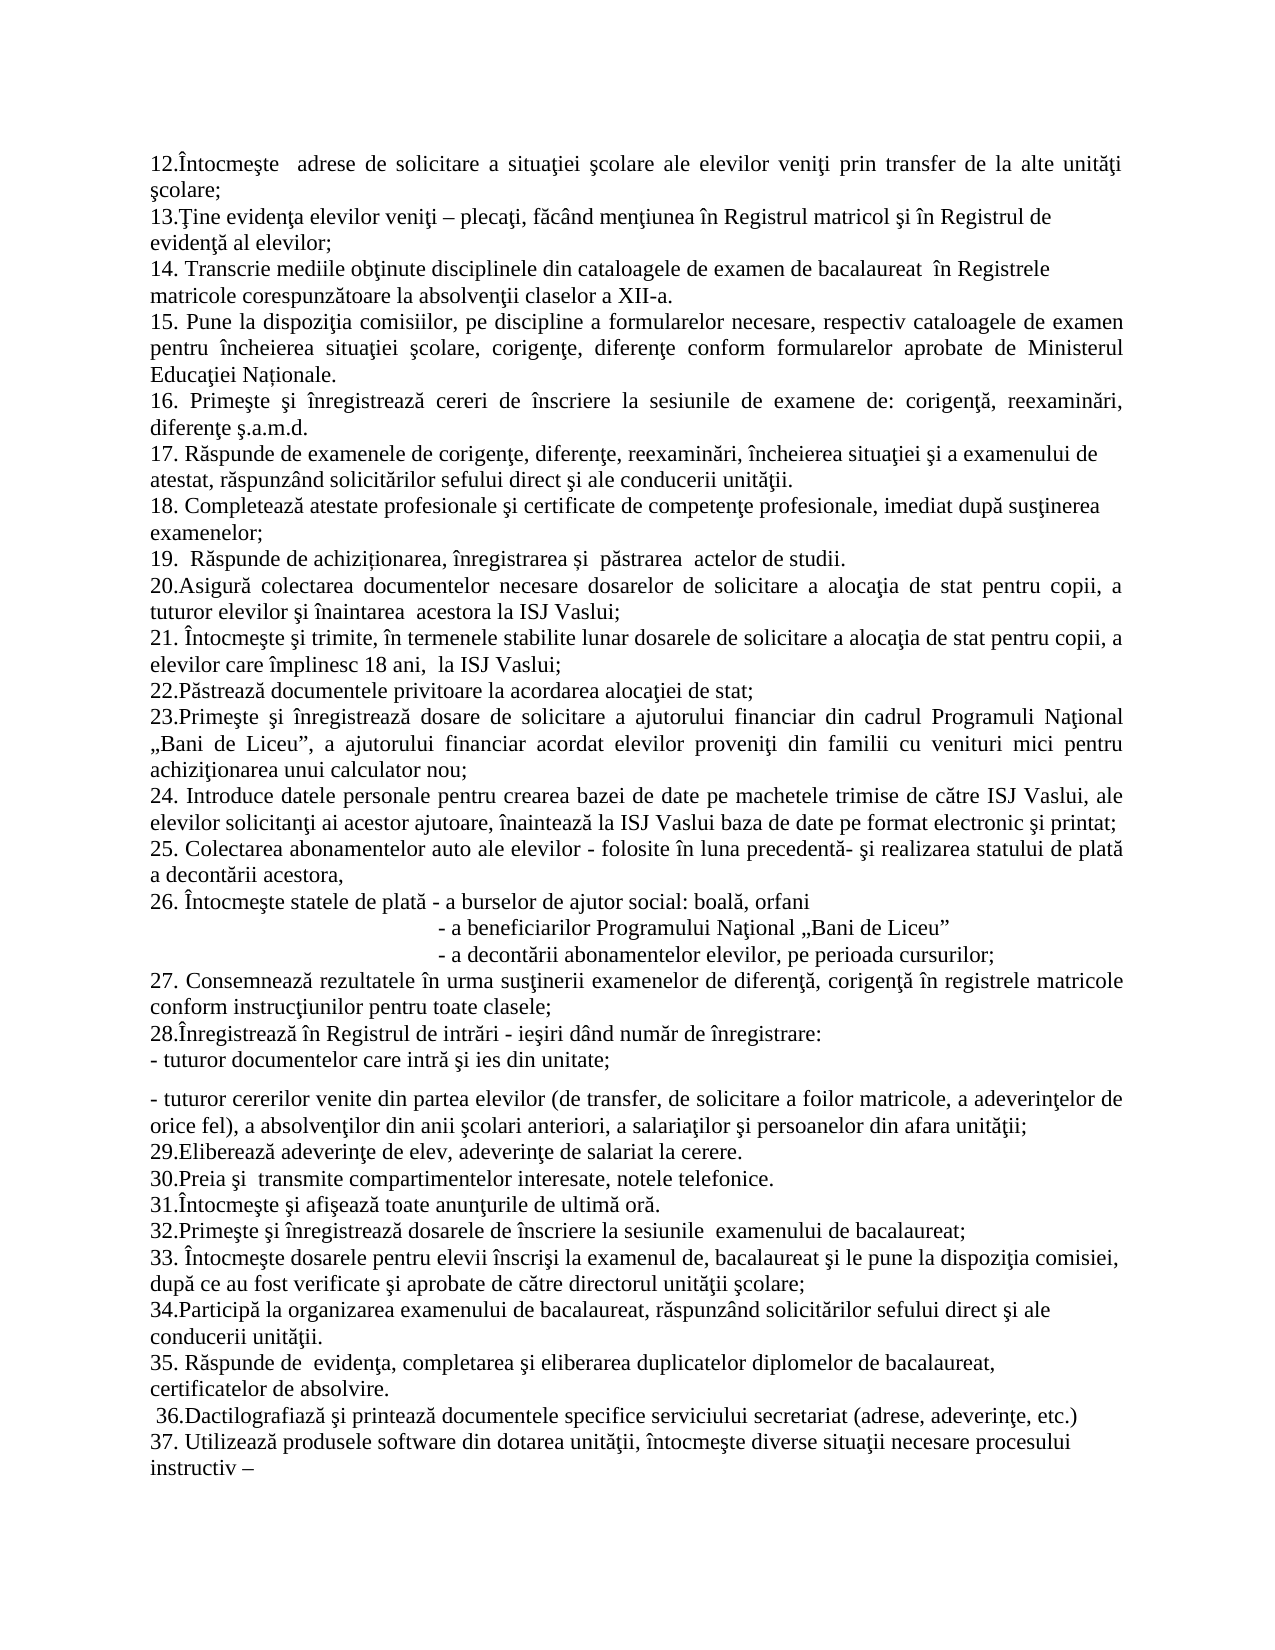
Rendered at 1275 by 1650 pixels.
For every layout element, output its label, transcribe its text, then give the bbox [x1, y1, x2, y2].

text 14. Transcrie mediile obţinute disciplinele din cataloagele de examen de bacalaureat în Registrele matricole corespunzătoare la absolvenţii claselor a XII-a. [150, 255, 1125, 308]
text - tuturor documentelor care intră şi ies din unitate; [150, 1046, 1125, 1072]
text 16. Primeşte şi înregistrează cereri de înscriere la sesiunile de examene de: corigenţă, reexaminări, diferenţe ş.a.m.d. [150, 387, 1125, 440]
text 15. Pune la dispoziţia comisiilor, pe discipline a formularelor necesare, respectiv cataloagele de examen pentru încheierea situaţiei şcolare, corigenţe, diferenţe conform formularelor aprobate de Ministerul Educaţiei Naționale. [150, 308, 1125, 387]
text 37. Utilizează produsele software din dotarea unităţii, întocmeşte diverse situaţii necesare procesului instructiv – [150, 1428, 1125, 1481]
text 29.Eliberează adeverinţe de elev, adeverinţe de salariat la cerere. [150, 1138, 1125, 1164]
text 36.Dactilografiază şi printează documentele specifice serviciului secretariat (adrese, adeverinţe, etc.) [150, 1402, 1125, 1428]
text 18. Completează atestate profesionale şi certificate de competenţe profesionale, imediat după susţinerea examenelor; [150, 493, 1125, 545]
text 35. Răspunde de evidenţa, completarea şi eliberarea duplicatelor diplomelor de bacalaureat, certificatelor de absolvire. [150, 1349, 1125, 1402]
text 30.Preia şi transmite compartimentelor interesate, notele telefonice. [150, 1164, 1125, 1191]
text 28.Înregistrează în Registrul de intrări - ieşiri dând număr de înregistrare: [150, 1020, 1125, 1046]
text - a beneficiarilor Programului Naţional „Bani de Liceu” [150, 914, 1125, 941]
text - a decontării abonamentelor elevilor, pe perioada cursurilor; [150, 941, 1125, 967]
text 31.Întocmeşte şi afişează toate anunţurile de ultimă oră. [150, 1191, 1125, 1217]
text 20.Asigură colectarea documentelor necesare dosarelor de solicitare a alocaţia de stat pentru copii, a tuturor elevilor şi înaintarea acestora la ISJ Vaslui; [150, 572, 1125, 624]
text - tuturor cererilor venite din partea elevilor (de transfer, de solicitare a foilor matricole, a adeverinţelor de orice fel), a absolvenţilor din anii şcolari anteriori, a salariaţilor şi persoanelor din afara unităţii; [150, 1086, 1125, 1138]
text 23.Primeşte şi înregistrează dosare de solicitare a ajutorului financiar din cadrul Programuli Naţional „Bani de Liceu”, a ajutorului financiar acordat elevilor proveniţi din familii cu venituri mici pentru achiziţionarea unui calculator nou; [150, 703, 1125, 782]
text 26. Întocmeşte statele de plată - a burselor de ajutor social: boală, orfani [150, 888, 1125, 914]
text 22.Păstrează documentele privitoare la acordarea alocaţiei de stat; [150, 677, 1125, 703]
text 12.Întocmeşte adrese de solicitare a situaţiei şcolare ale elevilor veniţi prin transfer de la alte unităţi şcolare; [150, 150, 1125, 203]
text 32.Primeşte şi înregistrează dosarele de înscriere la sesiunile examenului de bacalaureat; [150, 1217, 1125, 1244]
text 33. Întocmeşte dosarele pentru elevii înscrişi la examenul de, bacalaureat şi le pune la dispoziţia comisiei, după ce au fost verificate şi aprobate de către directorul unităţii şcolare; [150, 1244, 1125, 1296]
text 17. Răspunde de examenele de corigenţe, diferenţe, reexaminări, încheierea situaţiei şi a examenului de atestat, răspunzând solicitărilor sefului direct şi ale conducerii unităţii. [150, 440, 1125, 493]
text 13.Ţine evidenţa elevilor veniţi – plecaţi, făcând menţiunea în Registrul matricol şi în Registrul de evidenţă al elevilor; [150, 203, 1125, 255]
text 24. Introduce datele personale pentru crearea bazei de date pe machetele trimise de către ISJ Vaslui, ale elevilor solicitanţi ai acestor ajutoare, înaintează la ISJ Vaslui baza de date pe format electronic şi printat; [150, 782, 1125, 835]
text 21. Întocmeşte şi trimite, în termenele stabilite lunar dosarele de solicitare a alocaţia de stat pentru copii, a elevilor care împlinesc 18 ani, la ISJ Vaslui; [150, 624, 1125, 677]
text 34.Participă la organizarea examenului de bacalaureat, răspunzând solicitărilor sefului direct şi ale conducerii unităţii. [150, 1296, 1125, 1349]
text 27. Consemnează rezultatele în urma susţinerii examenelor de diferenţă, corigenţă în registrele matricole conform instrucţiunilor pentru toate clasele; [150, 967, 1125, 1020]
text 19. Răspunde de achiziționarea, înregistrarea și păstrarea actelor de studii. [150, 545, 1125, 572]
text 25. Colectarea abonamentelor auto ale elevilor - folosite în luna precedentă- şi realizarea statului de plată a decontării acestora, [150, 835, 1125, 888]
